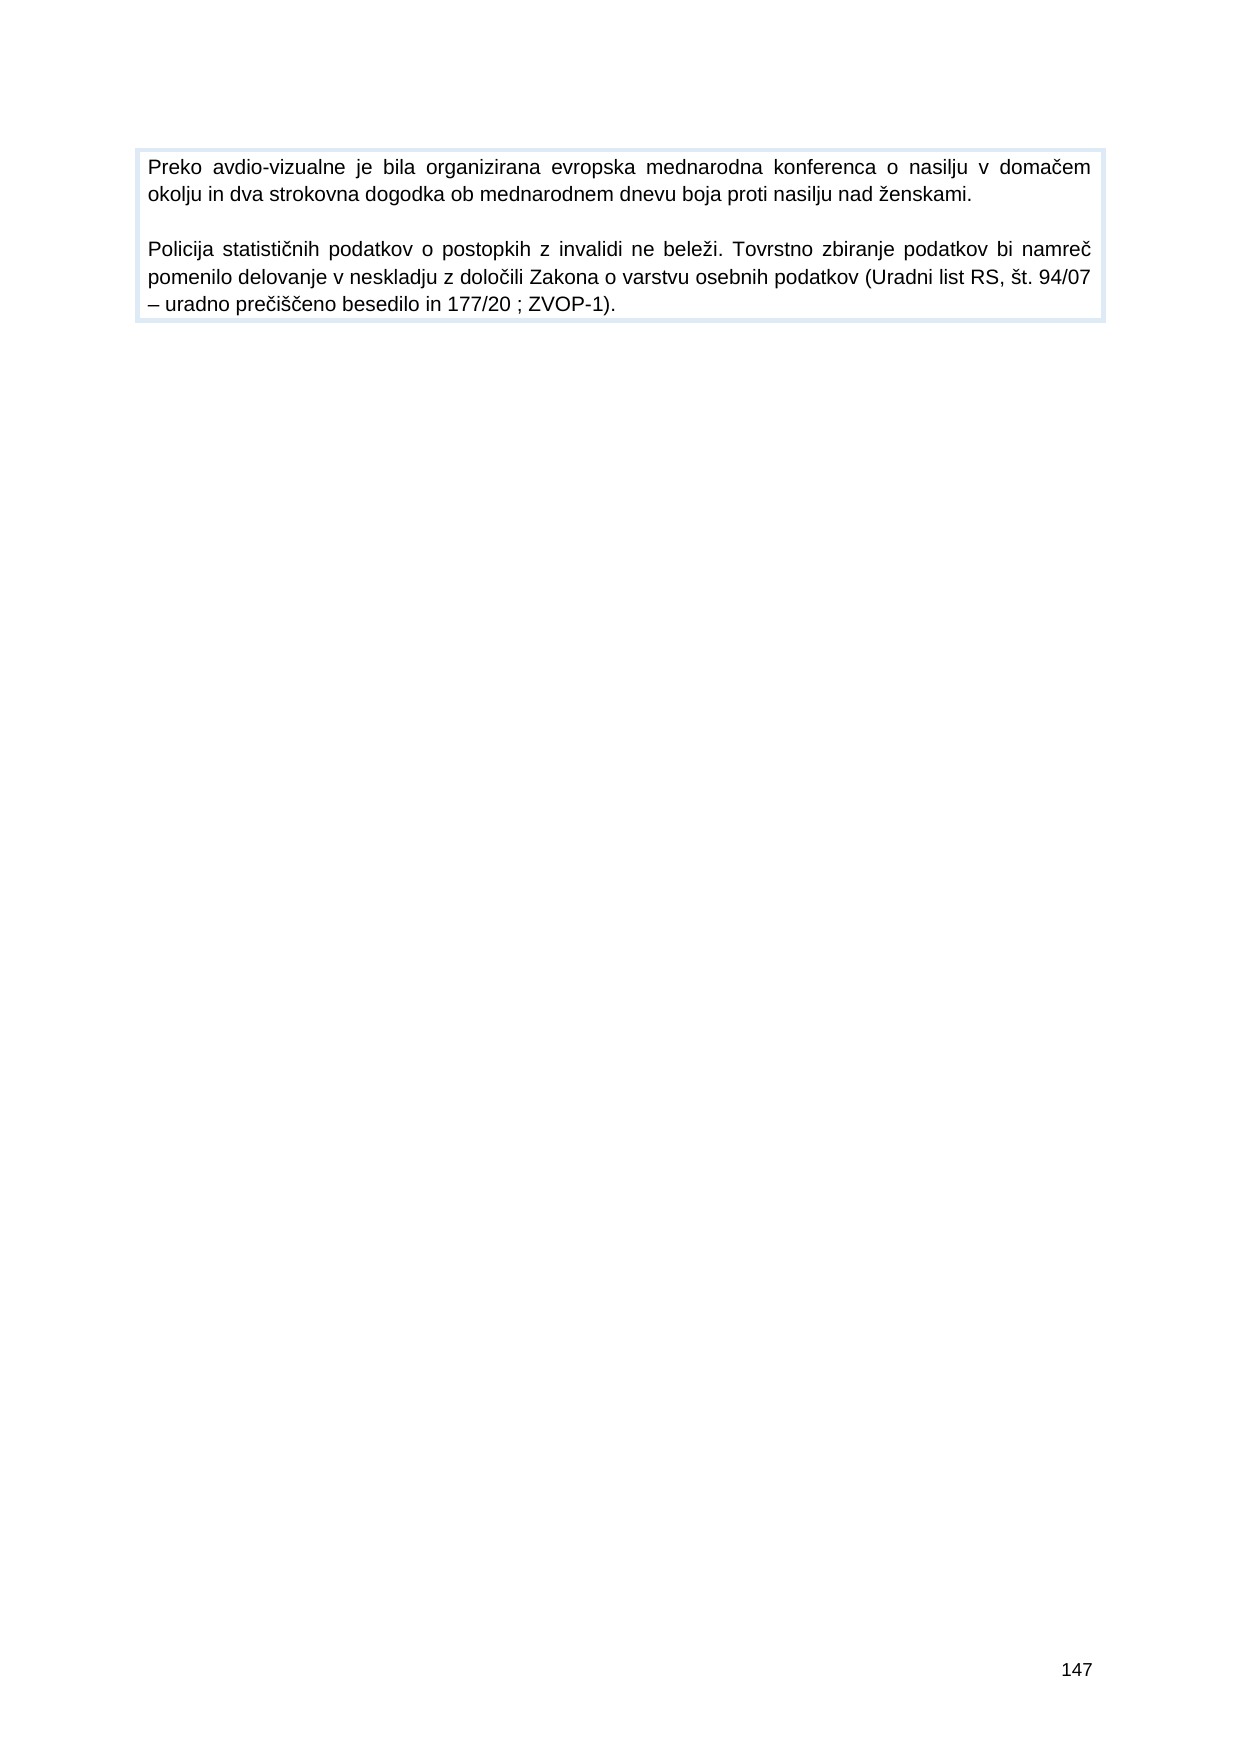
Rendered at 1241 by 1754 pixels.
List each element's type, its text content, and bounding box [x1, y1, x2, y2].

text Policija statističnih podatkov o postopkih z invalidi ne beleži. Tovrstno zbiranje podatkov bi namreč pomenilo delovanje v neskladju z določili Zakona o varstvu osebnih podatkov (Uradni list RS, št. 94/07 – uradno prečiščeno besedilo in 177/20 ; ZVOP-1). [140, 230, 1101, 318]
text Preko avdio-vizualne je bila organizirana evropska mednarodna konferenca o nasilju v domačem okolju in dva strokovna dogodka ob mednarodnem dnevu boja proti nasilju nad ženskami. [140, 152, 1101, 206]
